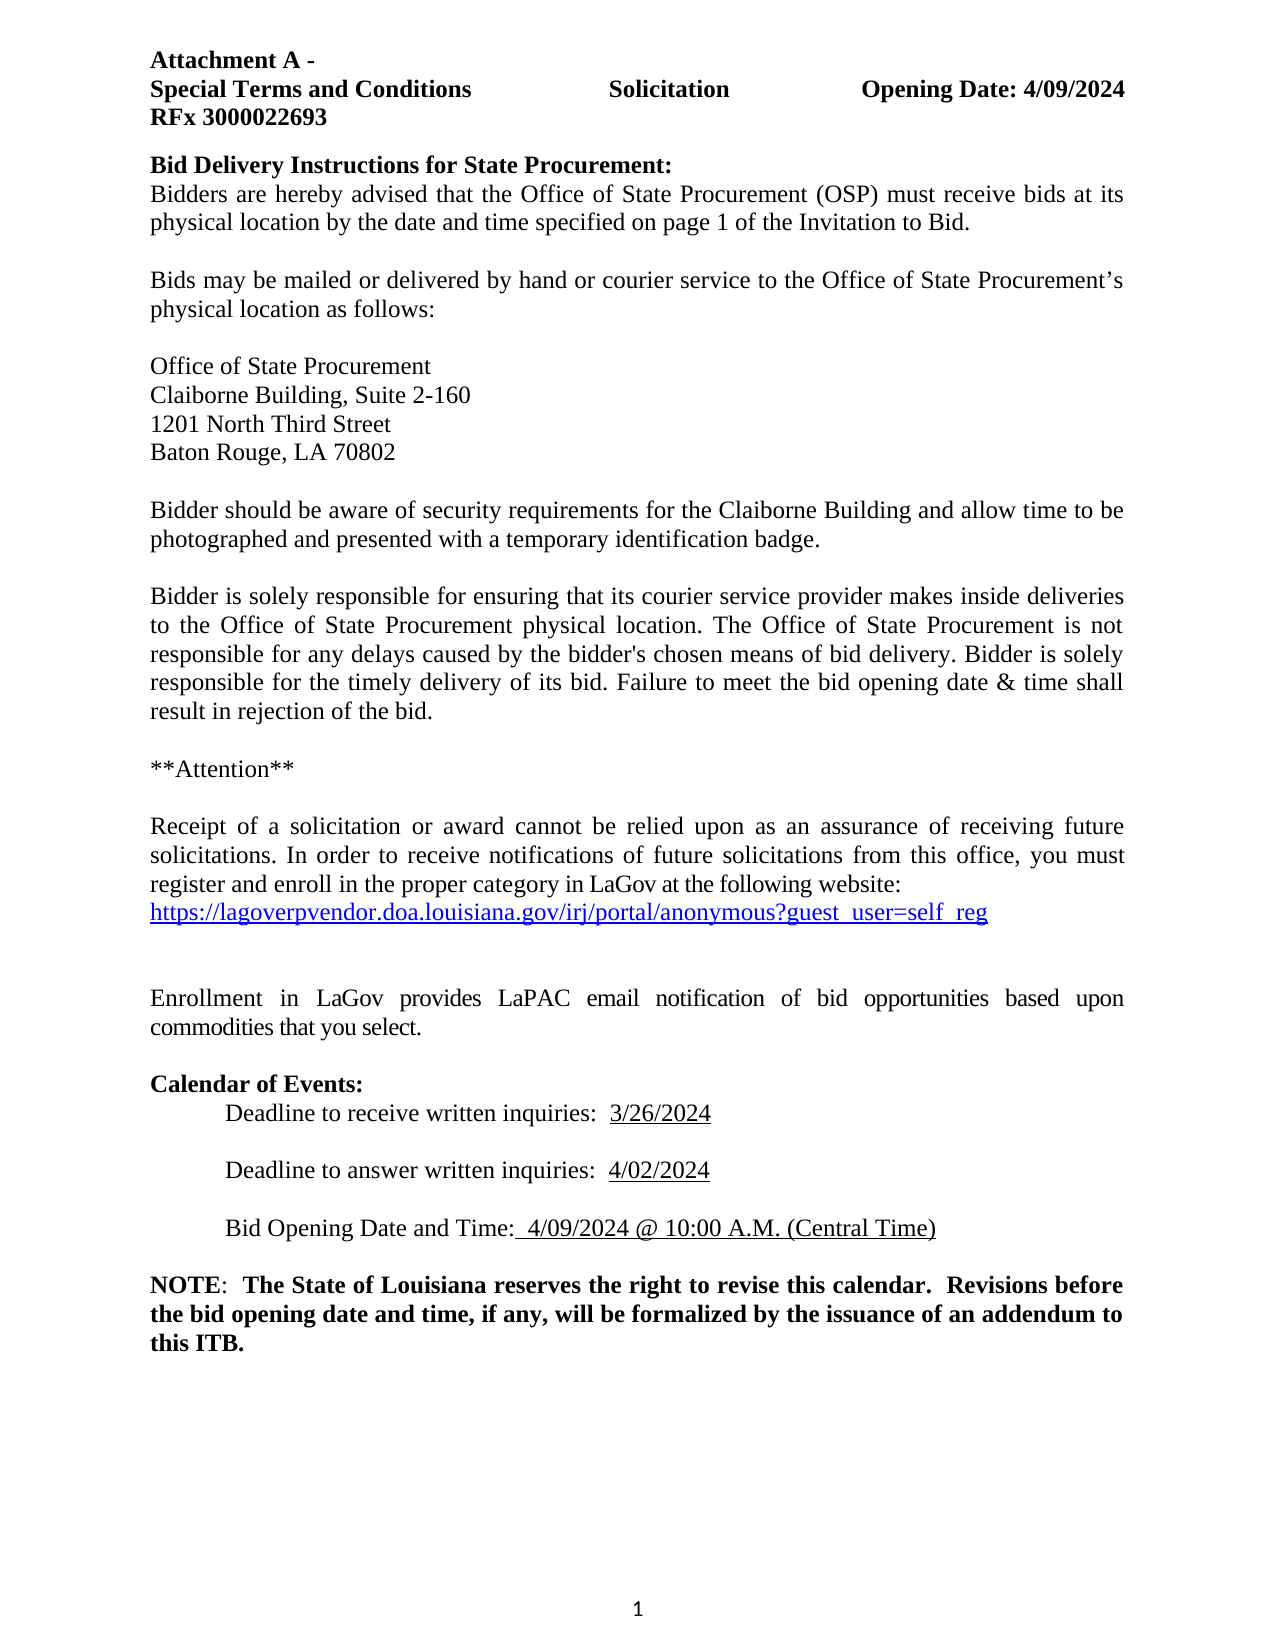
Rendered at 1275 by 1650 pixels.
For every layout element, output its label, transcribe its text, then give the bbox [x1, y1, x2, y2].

text Claiborne Building, Suite 2-160 [150, 380, 1125, 409]
text Office of State Procurement [150, 351, 1125, 380]
text **Attention** [150, 754, 1125, 782]
text Bidder is solely responsible for ensuring that its courier service provider makes inside deliveries to the Office of State Procurement physical location. The Office of State Procurement is not responsible for any delays caused by the bidder's chosen means of bid delivery. Bidder is solely responsible for the timely delivery of its bid. Failure to meet the bid opening date & time shall result in rejection of the bid. [150, 581, 1125, 725]
text Calendar of Events: [150, 1069, 1125, 1098]
text Deadline to receive written inquiries: 3/26/2024 [225, 1098, 1125, 1127]
text Bidders are hereby advised that the Office of State Procurement (OSP) must receive bids at its physical location by the date and time specified on page 1 of the Invitation to Bid. [150, 179, 1125, 236]
text Bid Opening Date and Time: 4/09/2024 @ 10:00 A.M. (Central Time) [225, 1213, 1125, 1242]
text Bid Delivery Instructions for State Procurement: [150, 150, 1125, 179]
text Baton Rouge, LA 70802 [150, 437, 1125, 466]
text https://lagoverpvendor.doa.louisiana.gov/irj/portal/anonymous?guest_user=self_reg [150, 897, 1125, 926]
text Bidder should be aware of security requirements for the Claiborne Building and allow time to be photographed and presented with a temporary identification badge. [150, 495, 1125, 552]
text 1201 North Third Street [150, 409, 1125, 437]
text NOTE: The State of Louisiana reserves the right to revise this calendar. Revisions before the bid opening date and time, if any, will be formalized by the issuance of an addendum to this ITB. [150, 1271, 1125, 1357]
text Receipt of a solicitation or award cannot be relied upon as an assurance of receiving future solicitations. In order to receive notifications of future solicitations from this office, you must register and enroll in the proper category in LaGov at the following website: [150, 811, 1125, 897]
text Deadline to answer written inquiries: 4/02/2024 [225, 1156, 1125, 1184]
text Enrollment in LaGov provides LaPAC email notification of bid opportunities based upon commodities that you select. [150, 983, 1125, 1041]
text Bids may be mailed or delivered by hand or courier service to the Office of State Procurement’s physical location as follows: [150, 265, 1125, 322]
